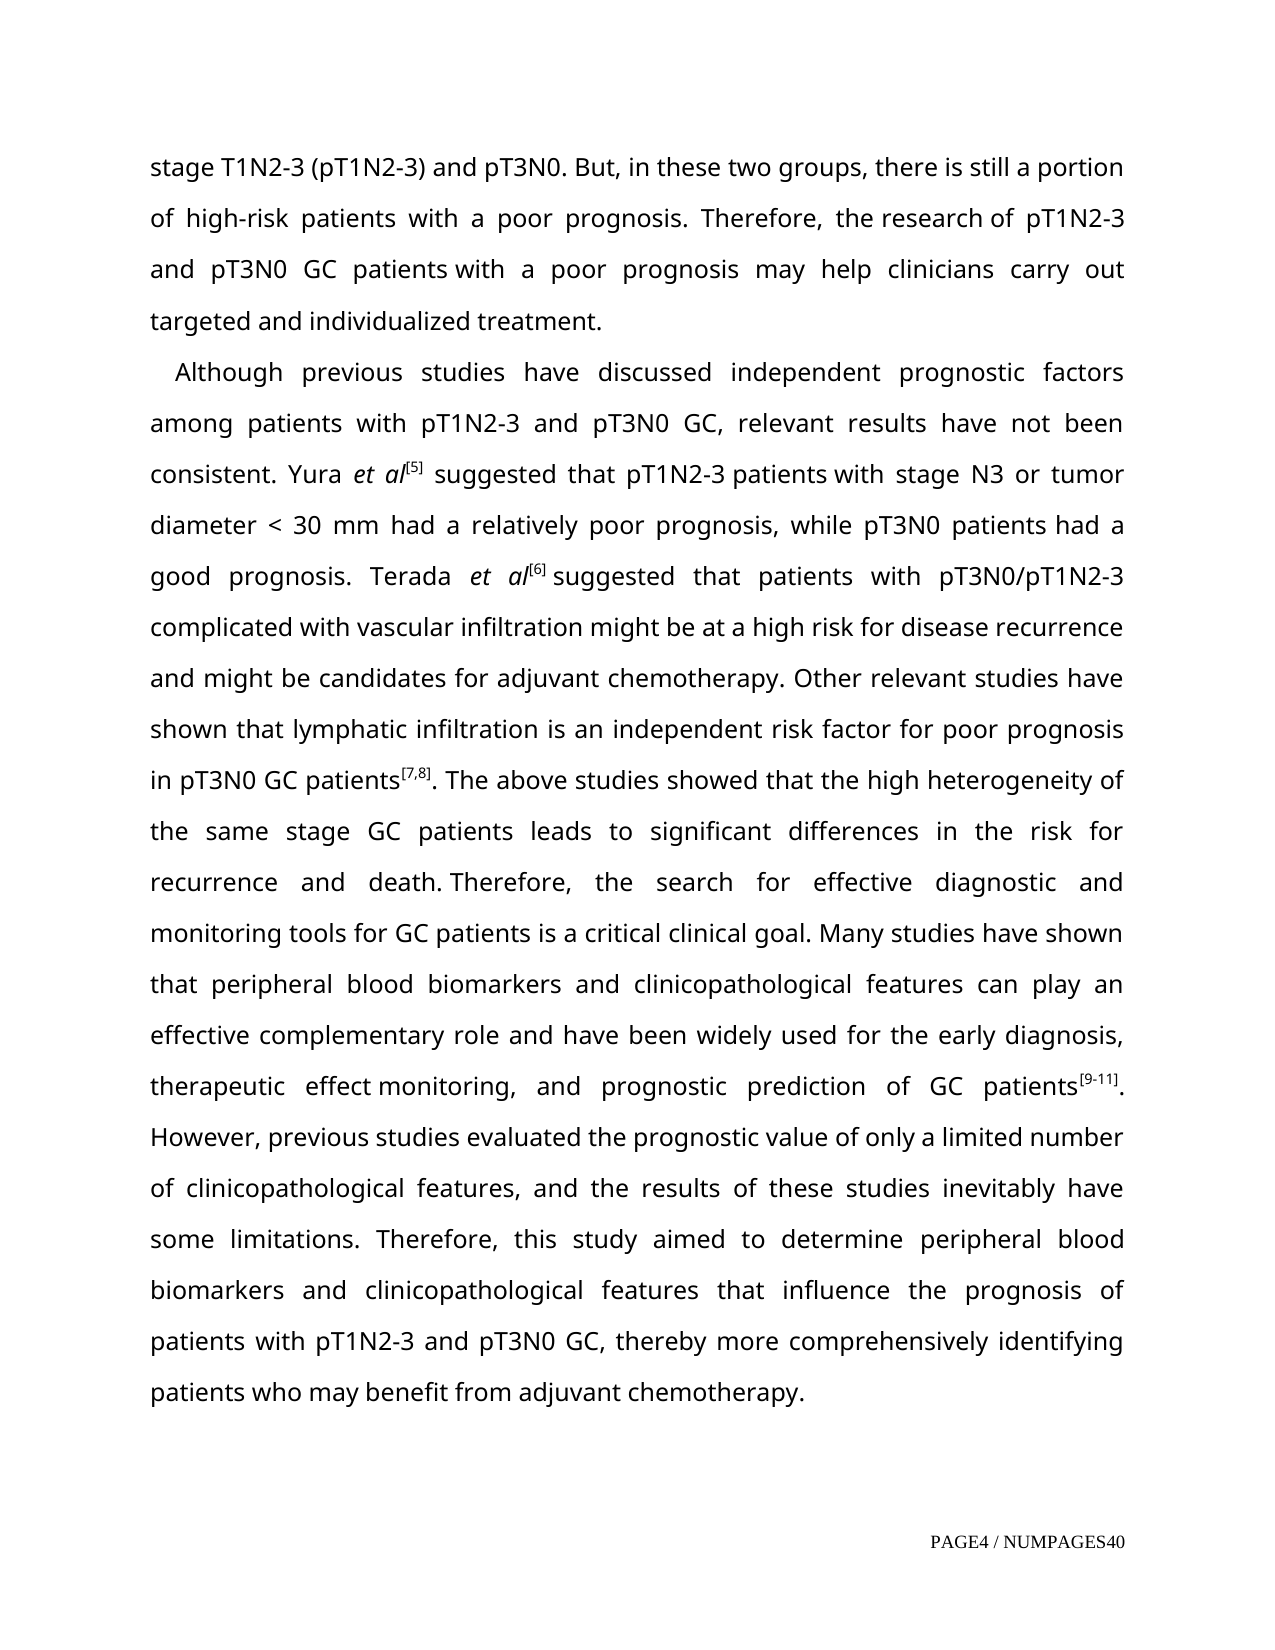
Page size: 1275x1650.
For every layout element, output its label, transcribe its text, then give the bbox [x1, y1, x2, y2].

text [150, 150, 1125, 337]
text Although previous studies have discussed independent prognostic factors among patients with pT1N2-3 and pT3N0 GC, relevant results have not been consistent. Yura et al[5] suggested that pT1N2-3 patients with stage N3 or tumor diameter < 30 mm had a relatively poor prognosis, while pT3N0 patients had a good prognosis. Terada et al[6] suggested that patients with pT3N0/pT1N2-3 complicated with vascular infiltration might be at a high risk for disease recurrence and might be candidates for adjuvant chemotherapy. Other relevant studies have shown that lymphatic infiltration is an independent risk factor for poor prognosis in pT3N0 GC patients[7,8]. The above studies showed that the high heterogeneity of the same stage GC patients leads to significant differences in the risk for recurrence and death. Therefore, the search for effective diagnostic and monitoring tools for GC patients is a critical clinical goal. Many studies have shown that peripheral blood biomarkers and clinicopathological features can play an effective complementary role and have been widely used for the early diagnosis, therapeutic effect monitoring, and prognostic prediction of GC patients[9-11]. However, previous studies evaluated the prognostic value of only a limited number of clinicopathological features, and the results of these studies inevitably have some limitations. Therefore, this study aimed to determine peripheral blood biomarkers and clinicopathological features that influence the prognosis of patients with pT1N2-3 and pT3N0 GC, thereby more comprehensively identifying patients who may benefit from adjuvant chemotherapy. [150, 354, 1125, 1409]
